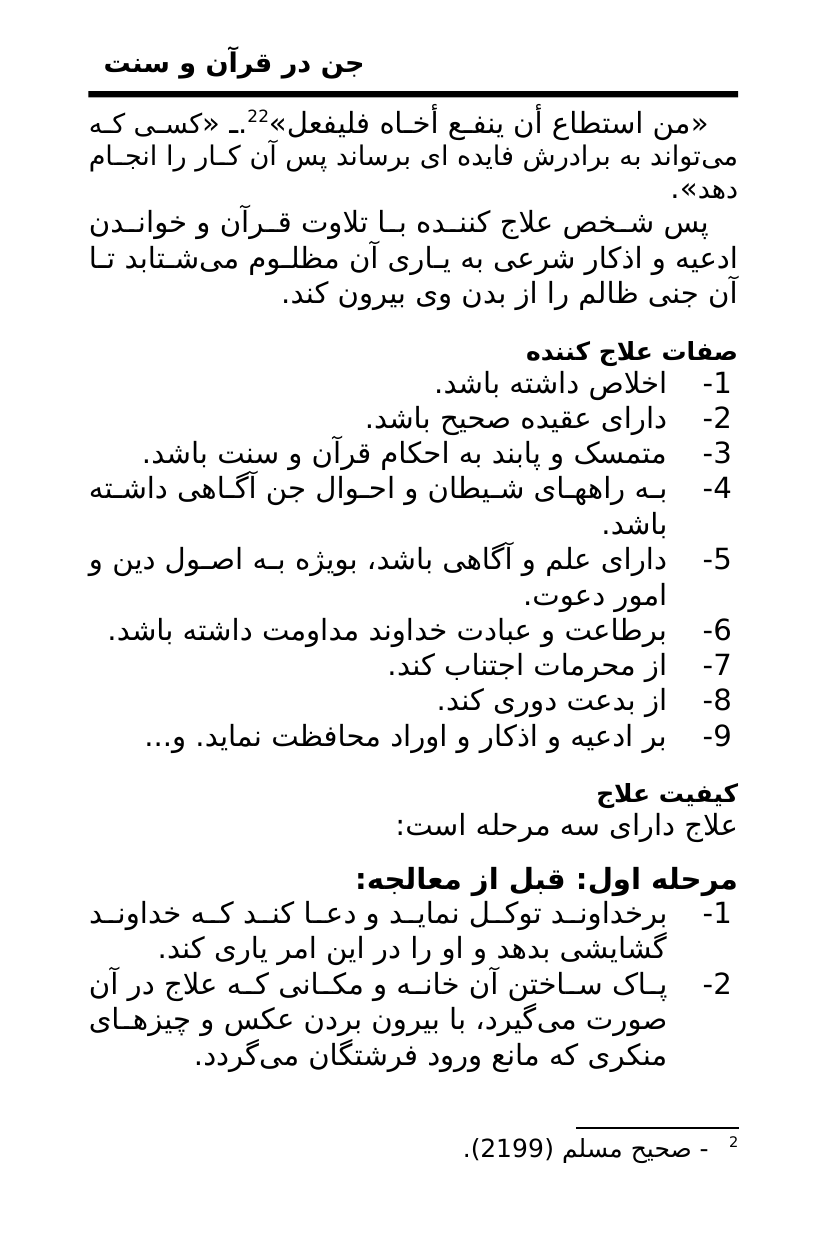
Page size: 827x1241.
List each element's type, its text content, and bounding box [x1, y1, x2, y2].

text مرحله اول: قبل از معالجه: [89, 863, 738, 897]
list دارای عقیده صحیح باشد. [89, 401, 703, 435]
list دارای علم و آگاهی باشد، بویژه به اصول دین و امور دعوت. [89, 542, 703, 612]
text صفات علاج كننده [89, 337, 738, 366]
list بر ادعیه و اذكار و اوراد محافظت نماید. و... [89, 719, 703, 753]
list اخلاص داشته باشد. [89, 366, 703, 400]
list پاک ساختن آن خانه و مكانی كه علاج در آن صورت می‌گیرد، با بیرون بردن عكس و چیزهای منكری كه مانع ورود فرشتگان می‌گردد. [89, 967, 703, 1072]
list متمسک و پابند به احكام قرآن و سنت باشد. [89, 437, 703, 471]
list برطاعت و عبادت خداوند مداومت داشته باشد. [89, 613, 703, 647]
text پس شخص علاج كننده با تلاوت قرآن و خواندن ادعیه و اذكار شرعی به یاری آن مظلوم می‌شتابد تا آن جنی ظالم را از بدن وی بیرون كند. [89, 206, 738, 310]
text «من استطاع أن ینفع أخاه فلیفعل»2. «كسی كه می‌تواند به برادرش فایده ای برساند پس آن كار را انجام دهد». [89, 106, 738, 206]
text كيفيت علاج [89, 779, 738, 808]
text علاج دارای سه مرحله است: [89, 808, 738, 842]
list برخداوند توكل نماید و دعا كند كه خداوند گشایشی بدهد و او را در این امر یاری كند. [89, 897, 703, 966]
list از بدعت دوری كند. [89, 684, 703, 718]
list به راههای شیطان و احوال جن آگاهی داشته باشد. [89, 472, 703, 541]
list از محرمات اجتناب كند. [89, 648, 703, 682]
